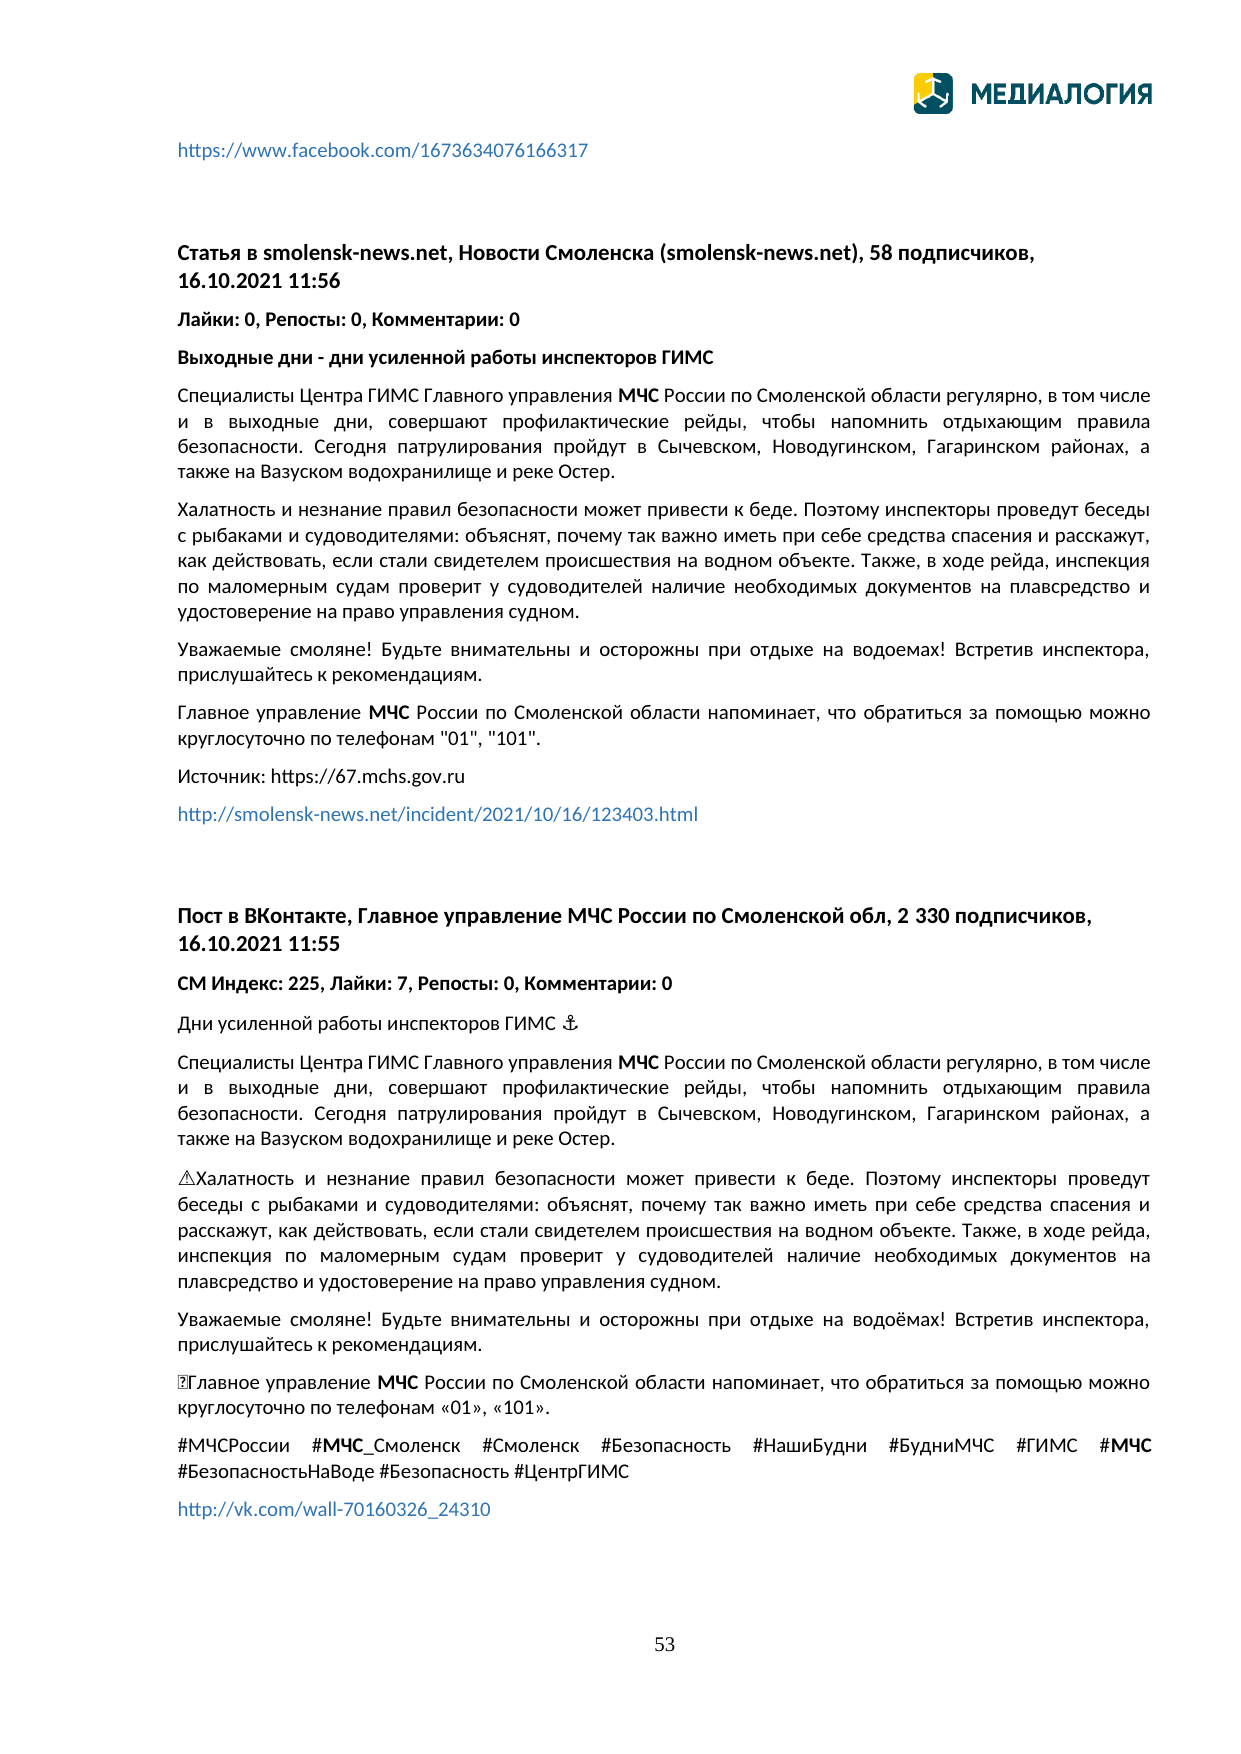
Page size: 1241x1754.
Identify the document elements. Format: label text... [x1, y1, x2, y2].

text https://www.facebook.com/1673634076166317 [177, 137, 1152, 163]
text Халатность и незнание правил безопасности может привести к беде. Поэтому инспекторы проведут беседы с рыбаками и судоводителями: объяснят, почему так важно иметь при себе средства спасения и расскажут, как действовать, если стали свидетелем происшествия на водном объекте. Также, в ходе рейда, инспекция по маломерным судам проверит у судоводителей наличие необходимых документов на плавсредство и удостоверение на право управления судном. [177, 497, 1152, 624]
text СМ Индекс: 225, Лайки: 7, Репосты: 0, Комментарии: 0 [177, 970, 1152, 996]
picture [913, 73, 1152, 114]
text Уважаемые смоляне! Будьте внимательны и осторожны при отдыхе на водоёмах! Встретив инспектора, прислушайтесь к рекомендациям. [177, 1306, 1152, 1357]
text Пост в ВКонтакте, Главное управление МЧС России по Смоленской обл, 2 330 подписчиков, 16.10.2021 11:55 [177, 902, 1152, 958]
text Источник: https://67.mchs.gov.ru [177, 763, 1152, 788]
text Главное управление МЧС России по Смоленской области напоминает, что обратиться за помощью можно круглосуточно по телефонам "01", "101". [177, 699, 1152, 750]
text http://vk.com/wall-70160326_24310 [177, 1496, 1152, 1521]
text Дни усиленной работы инспекторов ГИМС ⚓ [177, 1008, 1152, 1036]
text 📞Главное управление МЧС России по Смоленской области напоминает, что обратиться за помощью можно круглосуточно по телефонам «01», «101». [177, 1369, 1152, 1420]
text Статья в smolensk-news.net, Новости Смоленска (smolensk-news.net), 58 подписчиков, 16.10.2021 11:56 [177, 238, 1152, 294]
text Выходные дни - дни усиленной работы инспекторов ГИМС [177, 344, 1152, 370]
text http://smolensk-news.net/incident/2021/10/16/123403.html [177, 801, 1152, 826]
text Лайки: 0, Репосты: 0, Комментарии: 0 [177, 307, 1152, 332]
text Уважаемые смоляне! Будьте внимательны и осторожны при отдыхе на водоемах! Встретив инспектора, прислушайтесь к рекомендациям. [177, 636, 1152, 687]
text ⚠Халатность и незнание правил безопасности может привести к беде. Поэтому инспекторы проведут беседы с рыбаками и судоводителями: объяснят, почему так важно иметь при себе средства спасения и расскажут, как действовать, если стали свидетелем происшествия на водном объекте. Также, в ходе рейда, инспекция по маломерным судам проверит у судоводителей наличие необходимых документов на плавсредство и удостоверение на право управления судном. [177, 1163, 1152, 1293]
text #МЧСРоссии #МЧС_Смоленск #Смоленск #Безопасность #НашиБудни #БудниМЧС #ГИМС #МЧС #БезопасностьНаВоде #Безопасность #ЦентрГИМС [177, 1432, 1152, 1483]
